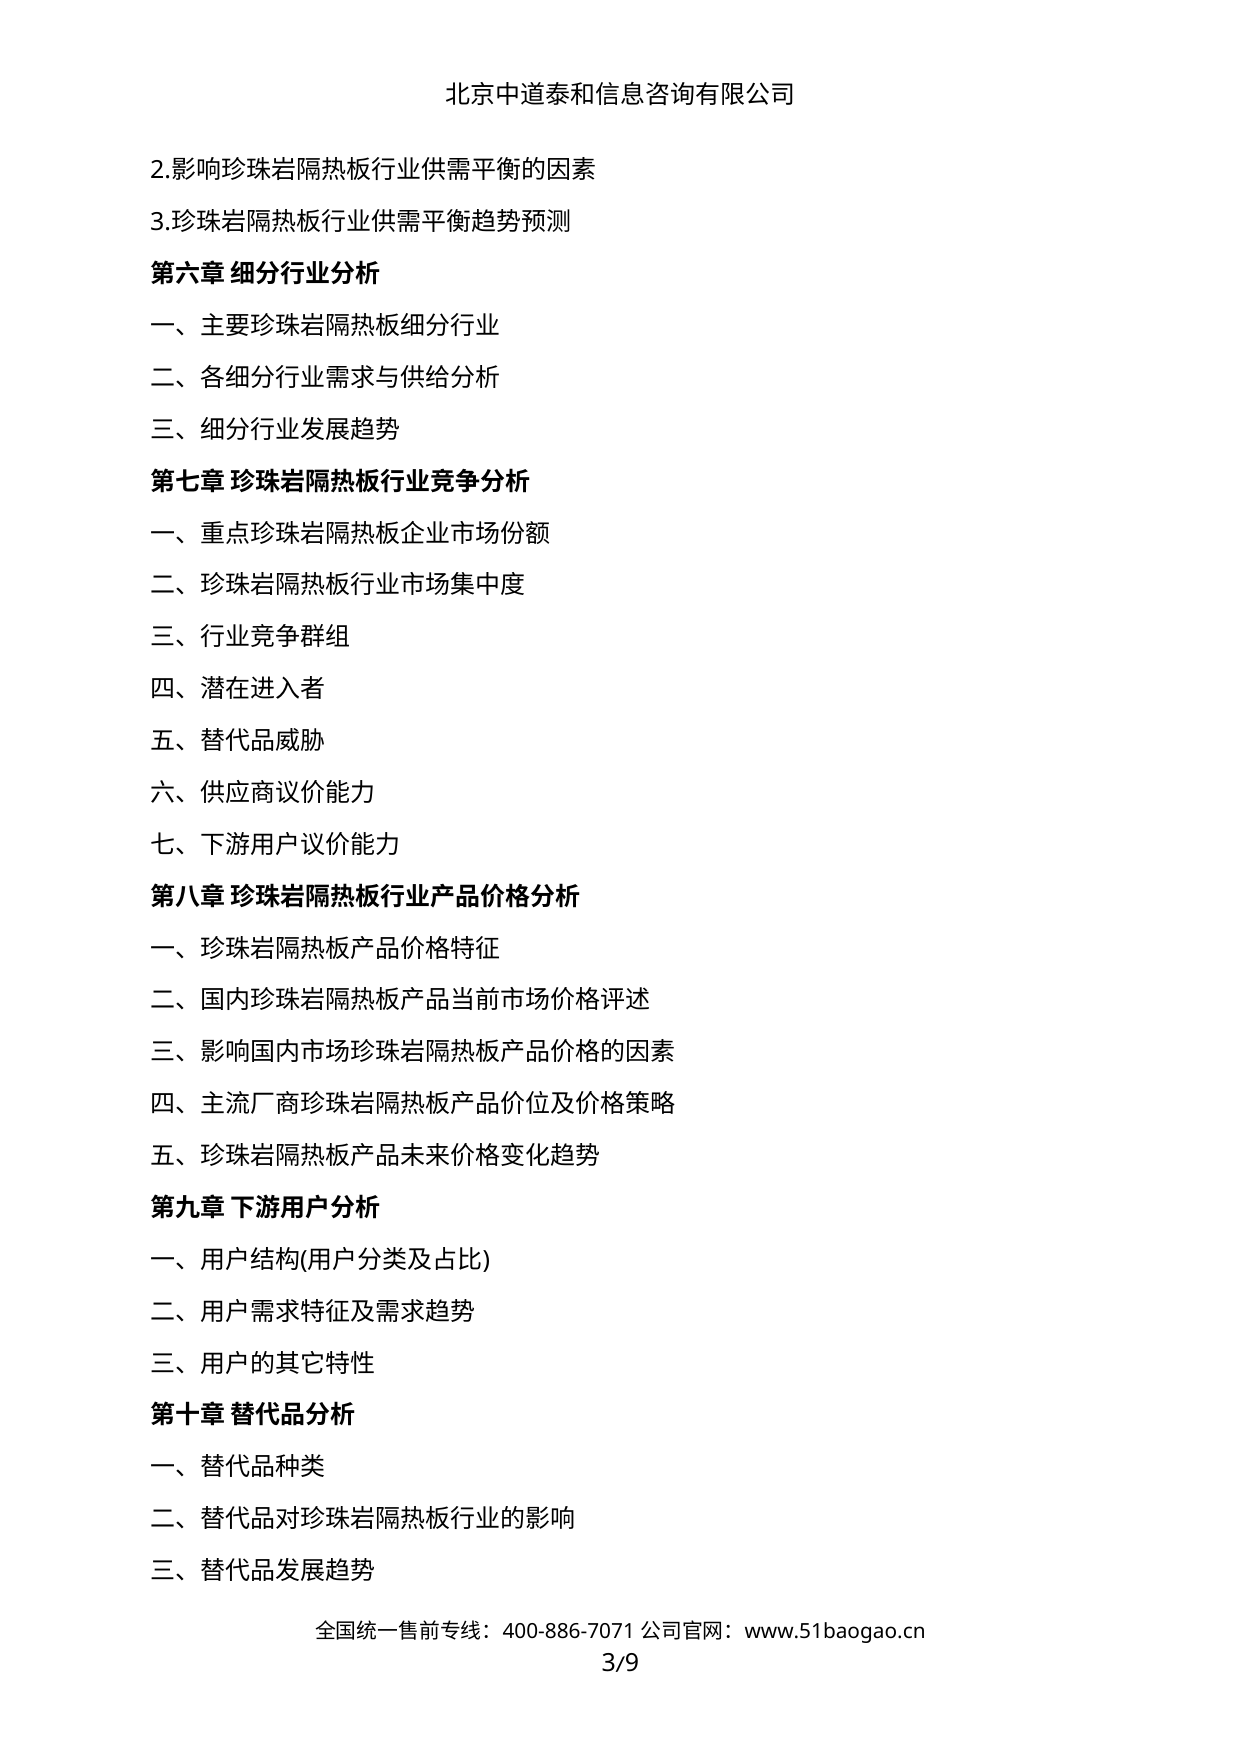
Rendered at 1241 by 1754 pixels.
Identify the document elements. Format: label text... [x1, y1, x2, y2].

text 五、替代品威胁 [150, 721, 1090, 757]
text 第六章 细分行业分析 [150, 254, 1090, 290]
text 二、替代品对珍珠岩隔热板行业的影响 [150, 1499, 1090, 1535]
text 四、主流厂商珍珠岩隔热板产品价位及价格策略 [150, 1084, 1090, 1120]
text 三、用户的其它特性 [150, 1343, 1090, 1379]
text 第十章 替代品分析 [150, 1395, 1090, 1431]
text 三、影响国内市场珍珠岩隔热板产品价格的因素 [150, 1032, 1090, 1068]
text 一、重点珍珠岩隔热板企业市场份额 [150, 513, 1090, 549]
text 三、行业竞争群组 [150, 617, 1090, 653]
text 六、供应商议价能力 [150, 772, 1090, 809]
text 一、替代品种类 [150, 1447, 1090, 1483]
text 3.珍珠岩隔热板行业供需平衡趋势预测 [150, 202, 1090, 238]
text 一、珍珠岩隔热板产品价格特征 [150, 928, 1090, 964]
text 第九章 下游用户分析 [150, 1187, 1090, 1224]
text 二、珍珠岩隔热板行业市场集中度 [150, 565, 1090, 601]
text 四、潜在进入者 [150, 669, 1090, 705]
text 二、用户需求特征及需求趋势 [150, 1291, 1090, 1327]
text 二、国内珍珠岩隔热板产品当前市场价格评述 [150, 980, 1090, 1016]
text 三、替代品发展趋势 [150, 1551, 1090, 1587]
text 一、用户结构(用户分类及占比) [150, 1239, 1090, 1276]
text 七、下游用户议价能力 [150, 824, 1090, 861]
text 二、各细分行业需求与供给分析 [150, 357, 1090, 394]
text 2.影响珍珠岩隔热板行业供需平衡的因素 [150, 150, 1090, 186]
text 一、主要珍珠岩隔热板细分行业 [150, 306, 1090, 342]
text 五、珍珠岩隔热板产品未来价格变化趋势 [150, 1136, 1090, 1172]
text 第八章 珍珠岩隔热板行业产品价格分析 [150, 876, 1090, 912]
text 第七章 珍珠岩隔热板行业竞争分析 [150, 461, 1090, 497]
text 三、细分行业发展趋势 [150, 409, 1090, 446]
